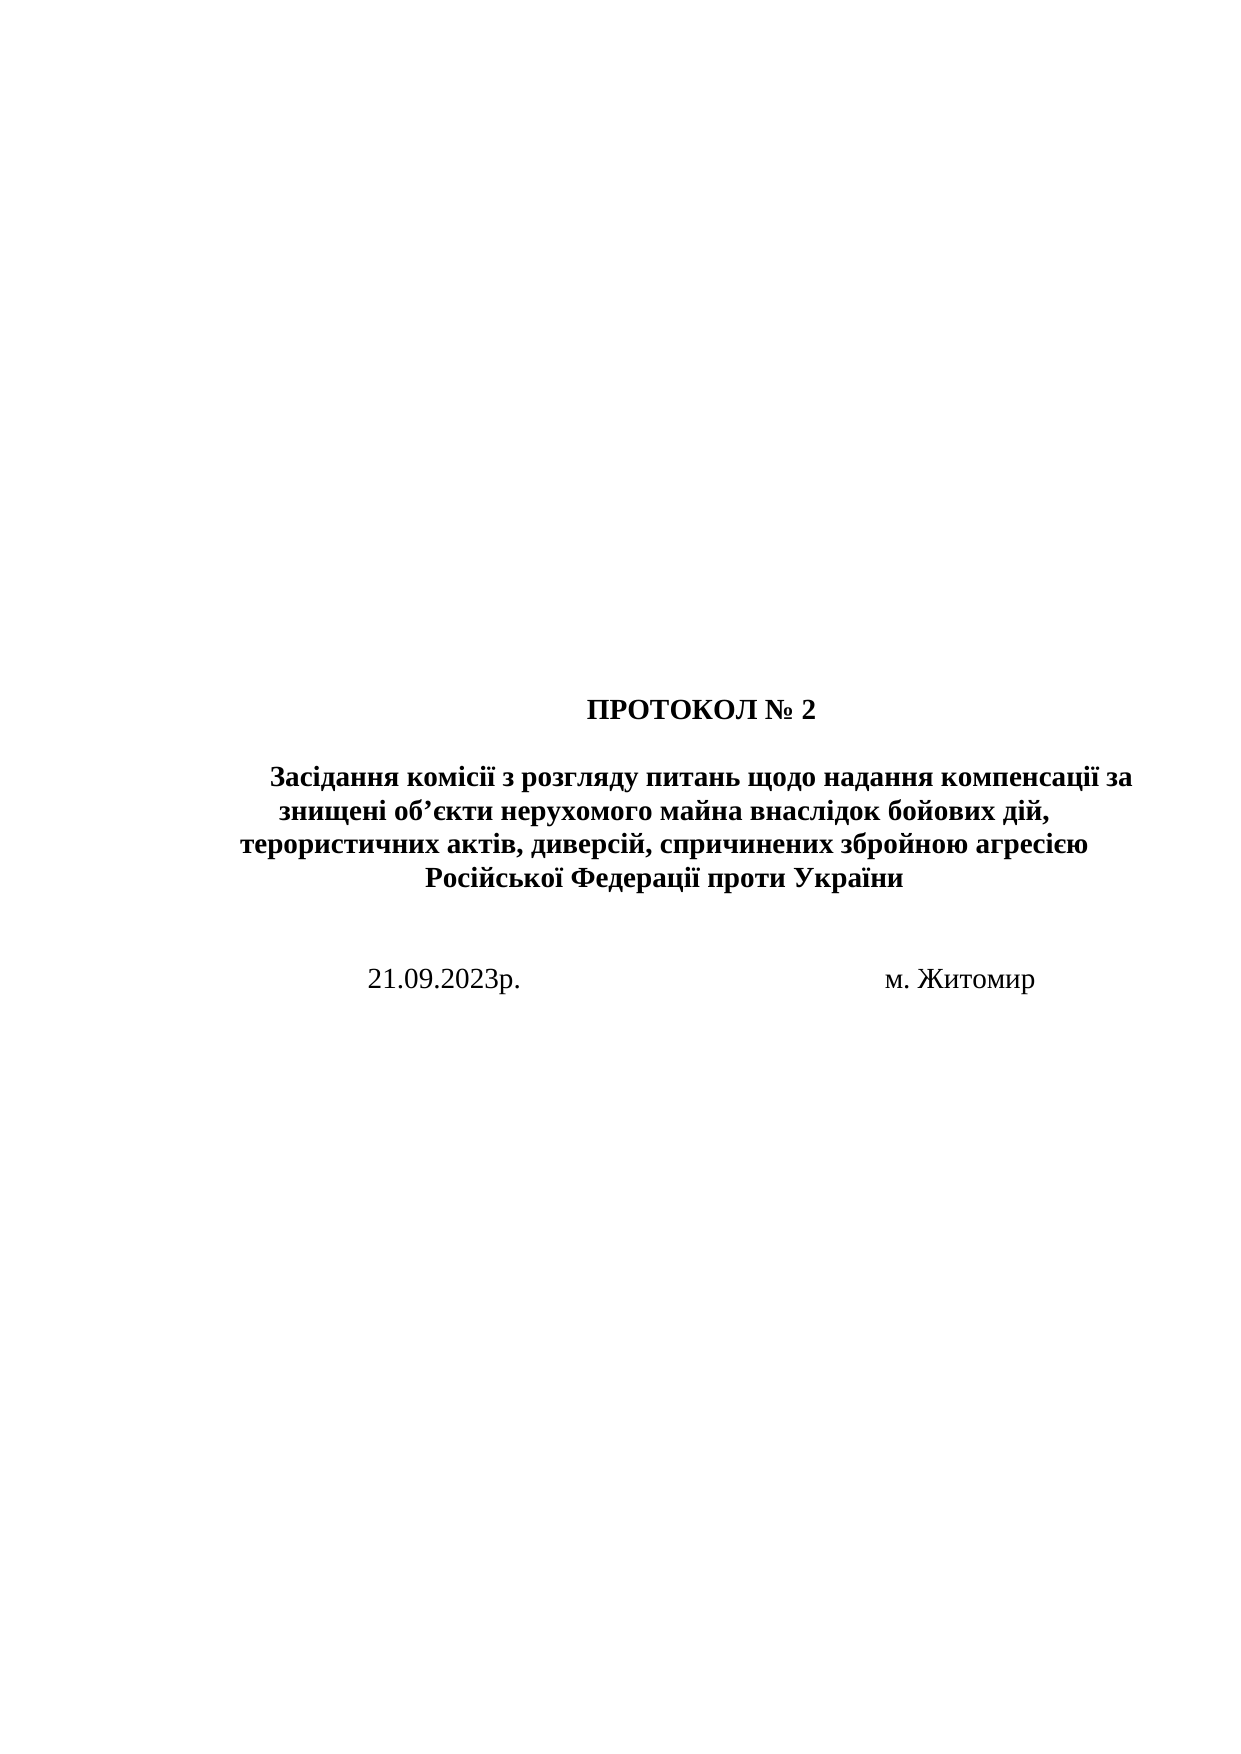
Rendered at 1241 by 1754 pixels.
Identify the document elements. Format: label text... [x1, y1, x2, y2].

text ПРОТОКОЛ № 2 [177, 692, 1152, 726]
text Засідання комісії з розгляду питань щодо надання компенсації за знищені об’єкти нерухомого майна внаслідок бойових дій, терористичних актів, диверсій, спричинених збройною агресією Російської Федерації проти України [177, 759, 1152, 894]
text 21.09.2023р. м. Житомир [177, 961, 1152, 994]
